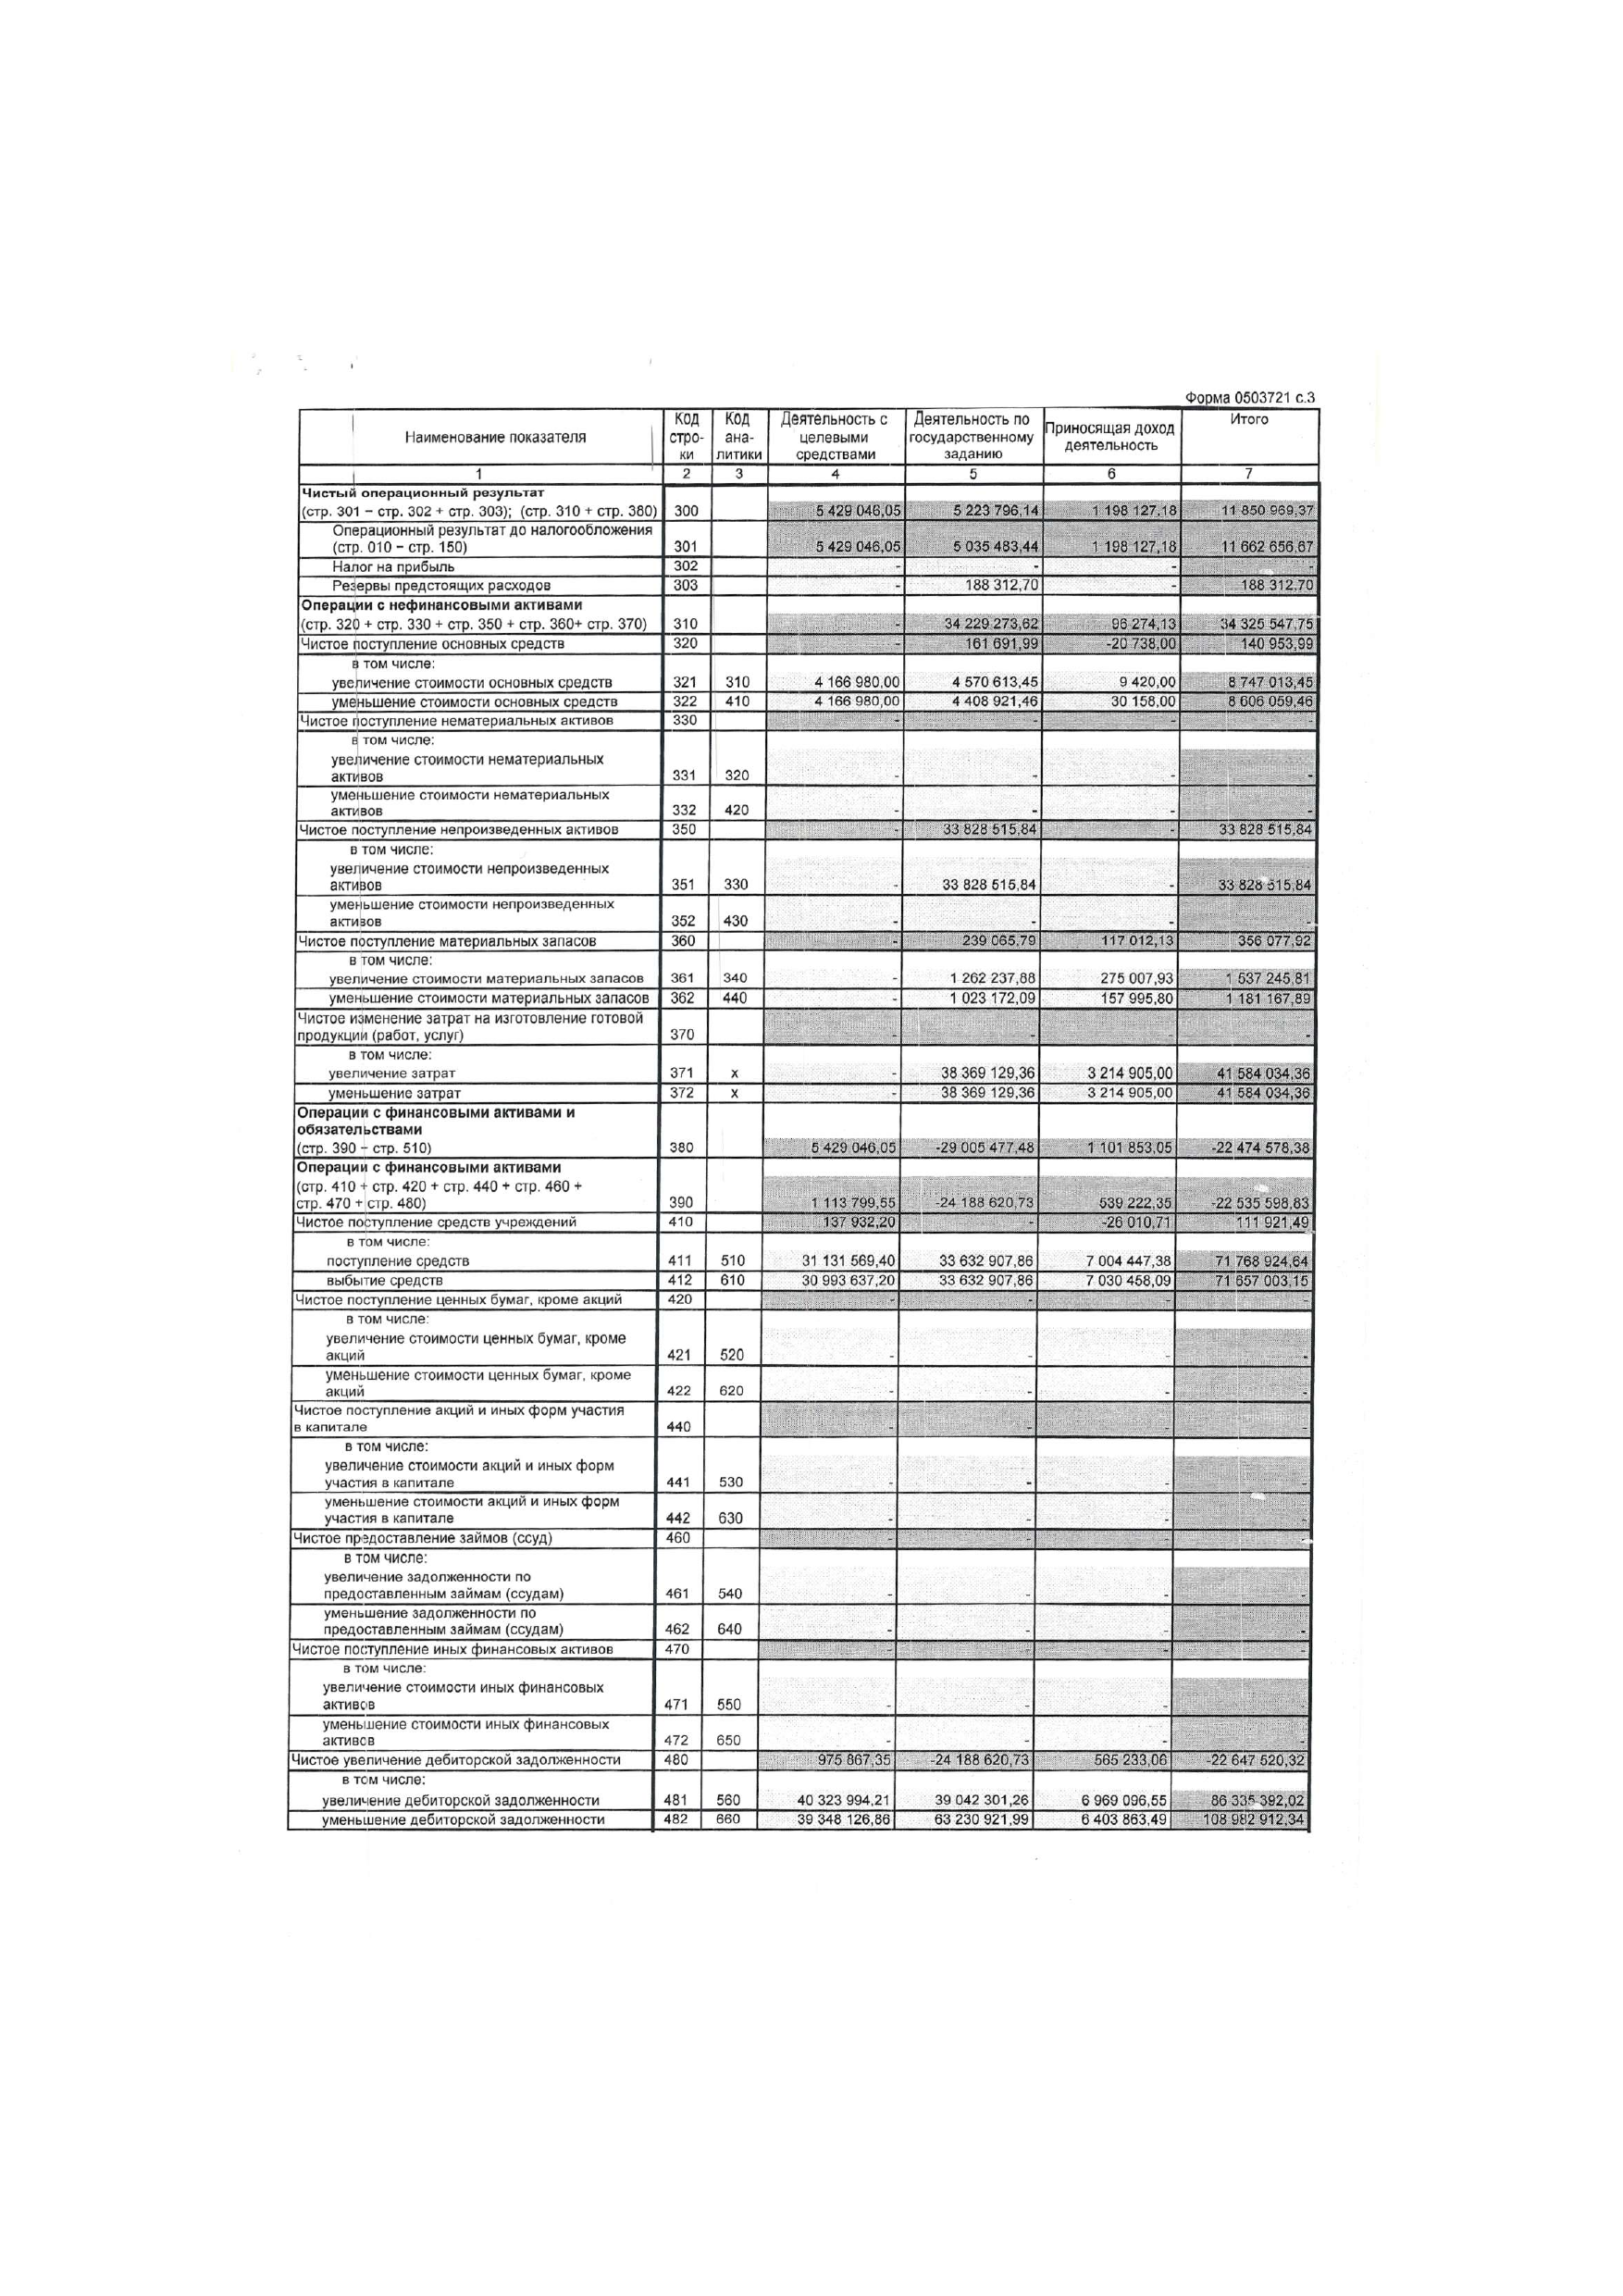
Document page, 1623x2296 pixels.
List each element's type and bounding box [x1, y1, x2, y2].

picture [208, 339, 1405, 1944]
